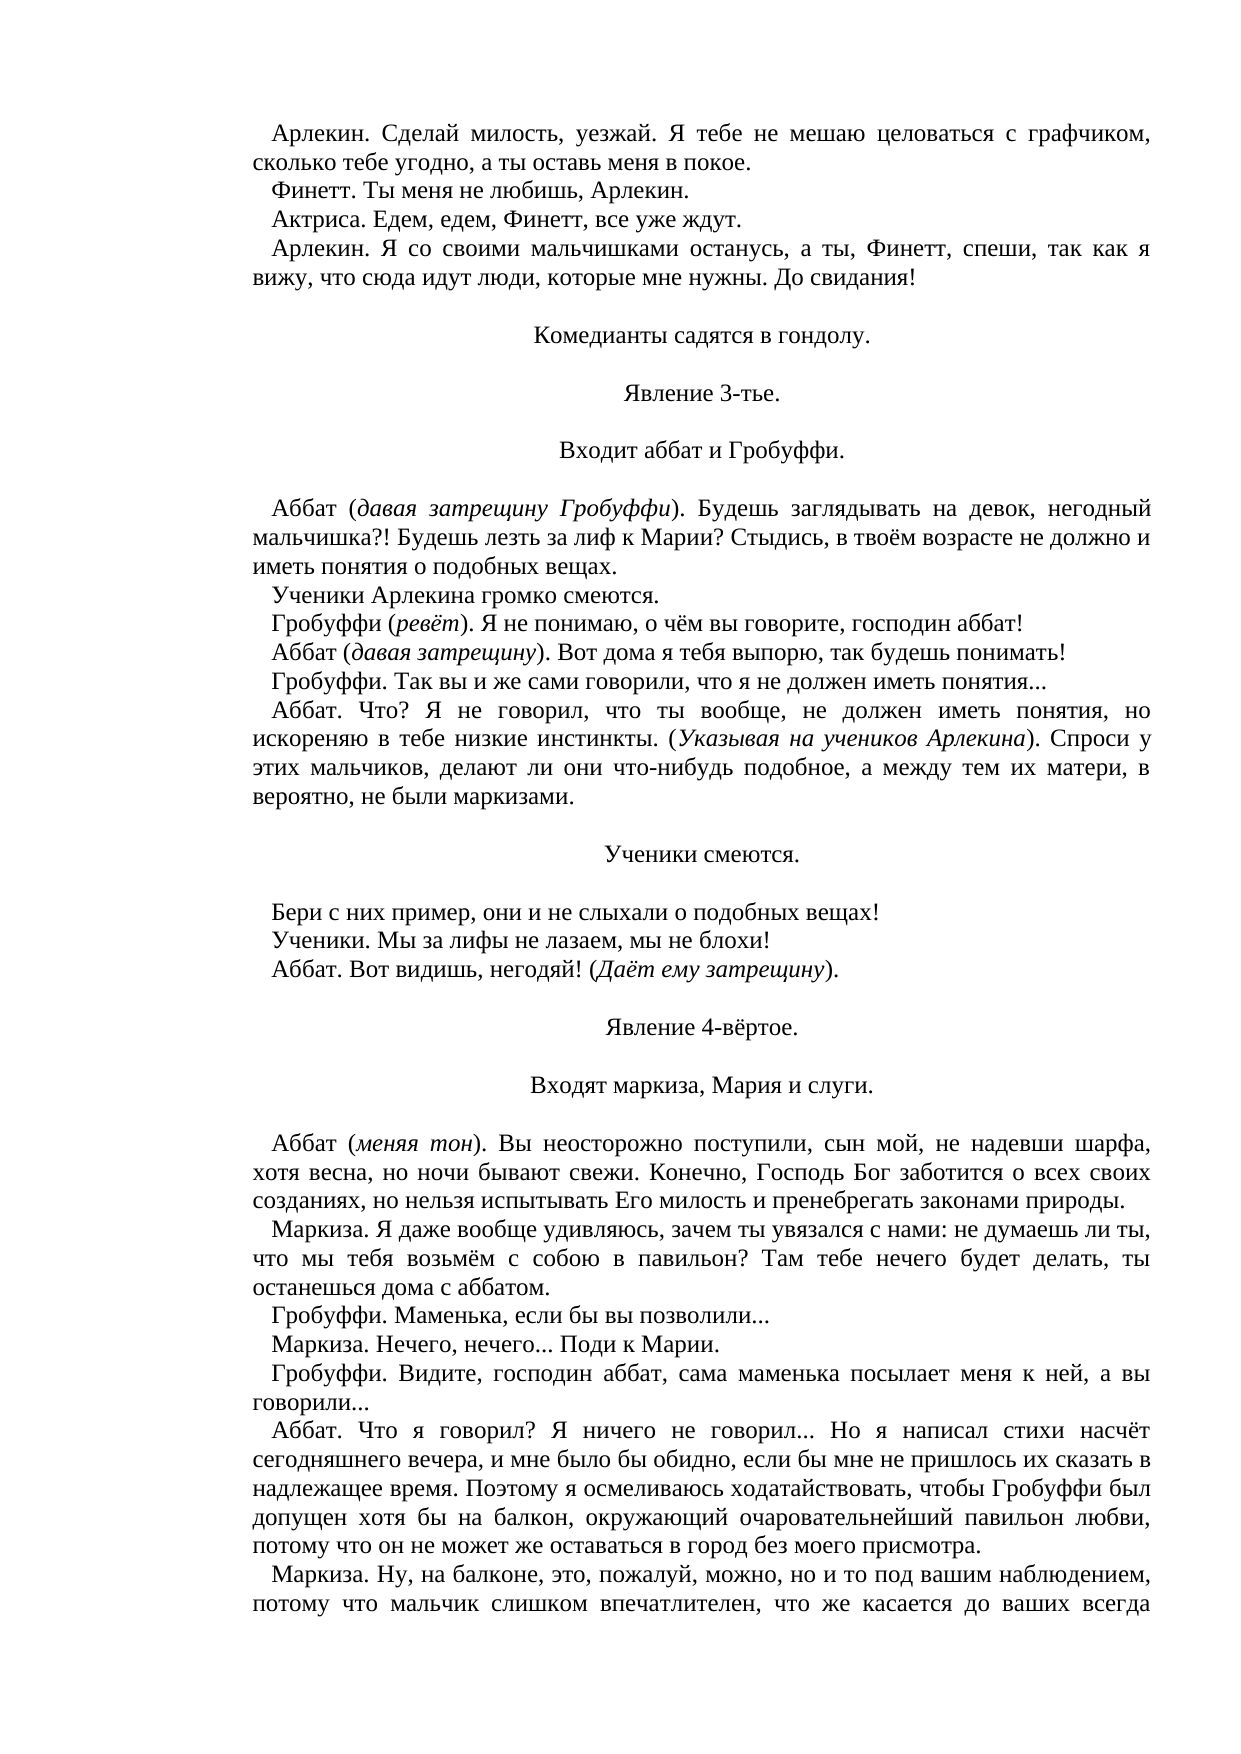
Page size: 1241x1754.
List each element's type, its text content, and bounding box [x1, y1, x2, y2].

text Финетт. Ты меня не любишь, Арлекин. [252, 176, 1152, 204]
text Арлекин. Я со своими мальчишками останусь, а ты, Финетт, спеши, так как я вижу, что сюда идут люди, которые мне нужны. До свидания! [252, 233, 1152, 291]
text Бери с них пример, они и не слыхали о подобных вещах! [252, 897, 1152, 926]
text Маркиза. Нечего, нечего... Поди к Марии. [252, 1329, 1152, 1358]
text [252, 1559, 1152, 1617]
text Гробуффи. Маменька, если бы вы позволили... [252, 1301, 1152, 1329]
text Гробуффи (ревёт). Я не понимаю, о чём вы говорите, господин аббат! [252, 608, 1152, 637]
text Ученики. Мы за лифы не лазаем, мы не блохи! [252, 926, 1152, 954]
text Явление 4-вёртое. [252, 1012, 1152, 1041]
text Гробуффи. Так вы и же сами говорили, что я не должен иметь понятия... [252, 666, 1152, 695]
text Аббат. Что? Я не говорил, что ты вообще, не должен иметь понятия, но искореняю в тебе низкие инстинкты. (Указывая на учеников Арлекина). Спроси у этих мальчиков, делают ли они что-нибудь подобное, а между тем их матери, в вероятно, не были маркизами. [252, 695, 1152, 810]
text Ученики смеются. [252, 839, 1152, 868]
text Комедианты садятся в гондолу. [252, 320, 1152, 348]
text Аббат (меняя тон). Вы неосторожно поступили, сын мой, не надевши шарфа, хотя весна, но ночи бывают свежи. Конечно, Господь Бог заботится о всех своих созданиях, но нельзя испытывать Его милость и пренебрегать законами природы. [252, 1128, 1152, 1214]
text Аббат (давая затрещину Гробуффи). Будешь заглядывать на девок, негодный мальчишка?! Будешь лезть за лиф к Марии? Стыдись, в твоём возрасте не должно и иметь понятия о подобных вещах. [252, 493, 1152, 580]
text Ученики Арлекина громко смеются. [252, 580, 1152, 608]
text Актриса. Едем, едем, Финетт, все уже ждут. [252, 204, 1152, 233]
text Аббат. Что я говорил? Я ничего не говорил... Но я написал стихи насчёт сегодняшнего вечера, и мне было бы обидно, если бы мне не пришлось их сказать в надлежащее время. Поэтому я осмеливаюсь ходатайствовать, чтобы Гробуффи был допущен хотя бы на балкон, окружающий очаровательнейший павильон любви, потому что он не может же оставаться в город без моего присмотра. [252, 1416, 1152, 1559]
text Гробуффи. Видите, господин аббат, сама маменька посылает меня к ней, а вы говорили... [252, 1358, 1152, 1416]
text Входят маркиза, Мария и слуги. [252, 1070, 1152, 1099]
text Маркиза. Я даже вообще удивляюсь, зачем ты увязался с нами: не думаешь ли ты, что мы тебя возьмём с собою в павильон? Там тебе нечего будет делать, ты останешься дома с аббатом. [252, 1214, 1152, 1301]
text Аббат. Вот видишь, негодяй! (Даёт ему затрещину). [252, 954, 1152, 983]
text Входит аббат и Гробуффи. [252, 436, 1152, 464]
text Арлекин. Сделай милость, уезжай. Я тебе не мешаю целоваться с графчиком, сколько тебе угодно, а ты оставь меня в покое. [252, 118, 1152, 176]
text Аббат (давая затрещину). Вот дома я тебя выпорю, так будешь понимать! [252, 637, 1152, 666]
text Явление 3-тье. [252, 378, 1152, 406]
